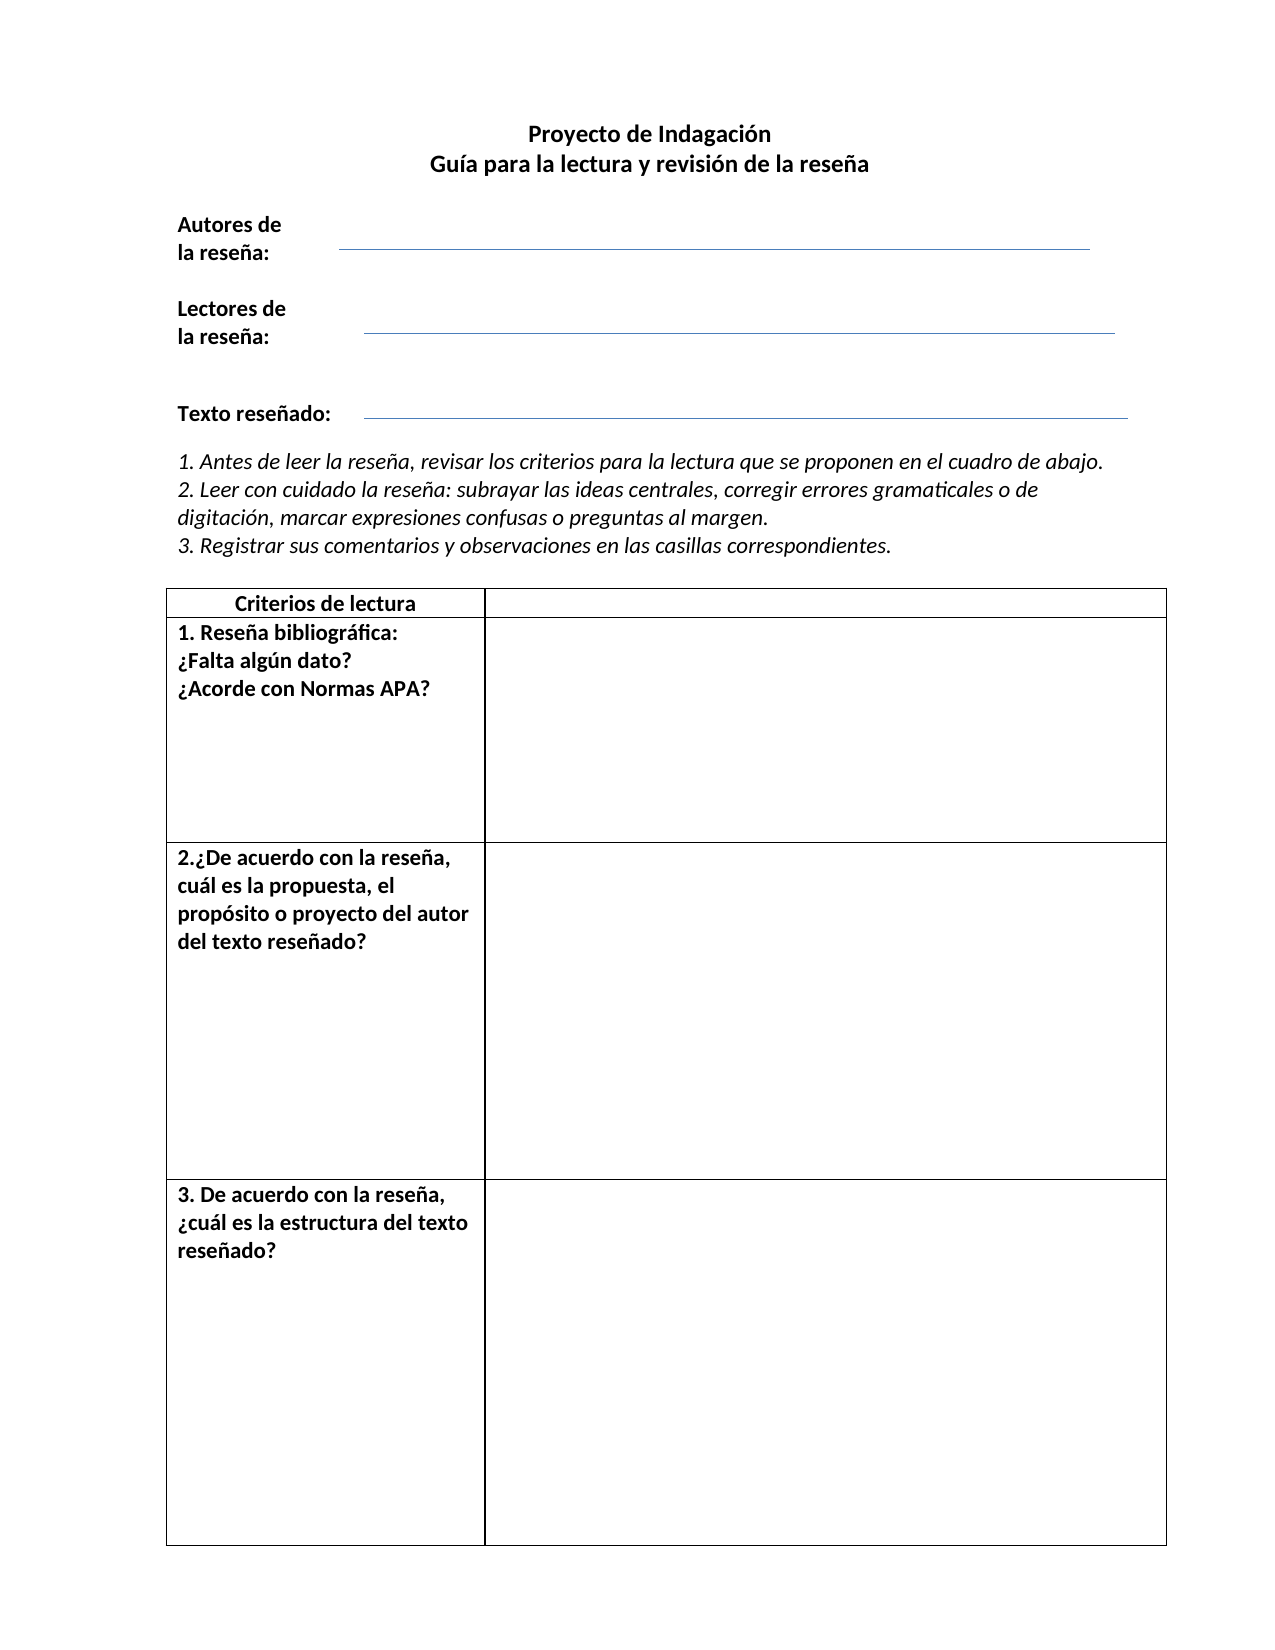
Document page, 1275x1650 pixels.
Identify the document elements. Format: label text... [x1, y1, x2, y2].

text 2. Leer con cuidado la reseña: subrayar las ideas centrales, corregir errores gramaticales o de digitación, marcar expresiones confusas o preguntas al margen. [177, 476, 1122, 532]
text la reseña: [177, 238, 1122, 266]
text la reseña: [177, 322, 1122, 350]
text 3. Registrar sus comentarios y observaciones en las casillas correspondientes. [177, 532, 1122, 559]
text Proyecto de Indagación [177, 118, 1122, 149]
table_header Criterios de lectura [167, 589, 484, 617]
text Lectores de [177, 294, 1122, 322]
text Texto reseñado: [177, 399, 1122, 427]
table_cell [486, 1180, 1166, 1544]
table_cell [486, 618, 1166, 842]
text Autores de [177, 210, 1122, 238]
text 1. Antes de leer la reseña, revisar los criterios para la lectura que se proponen en el cuadro de abajo. [177, 447, 1122, 476]
table_cell [486, 843, 1166, 1179]
table_cell 2.¿De acuerdo con la reseña, cuál es la propuesta, el propósito o proyecto del autor del texto reseñado? [167, 843, 484, 1179]
table_header [486, 589, 1166, 617]
table_cell 3. De acuerdo con la reseña, ¿cuál es la estructura del texto reseñado? [167, 1180, 484, 1544]
text Guía para la lectura y revisión de la reseña [177, 149, 1122, 179]
table_cell 1. Reseña bibliográfica: ¿Falta algún dato? ¿Acorde con Normas APA? [167, 618, 484, 842]
